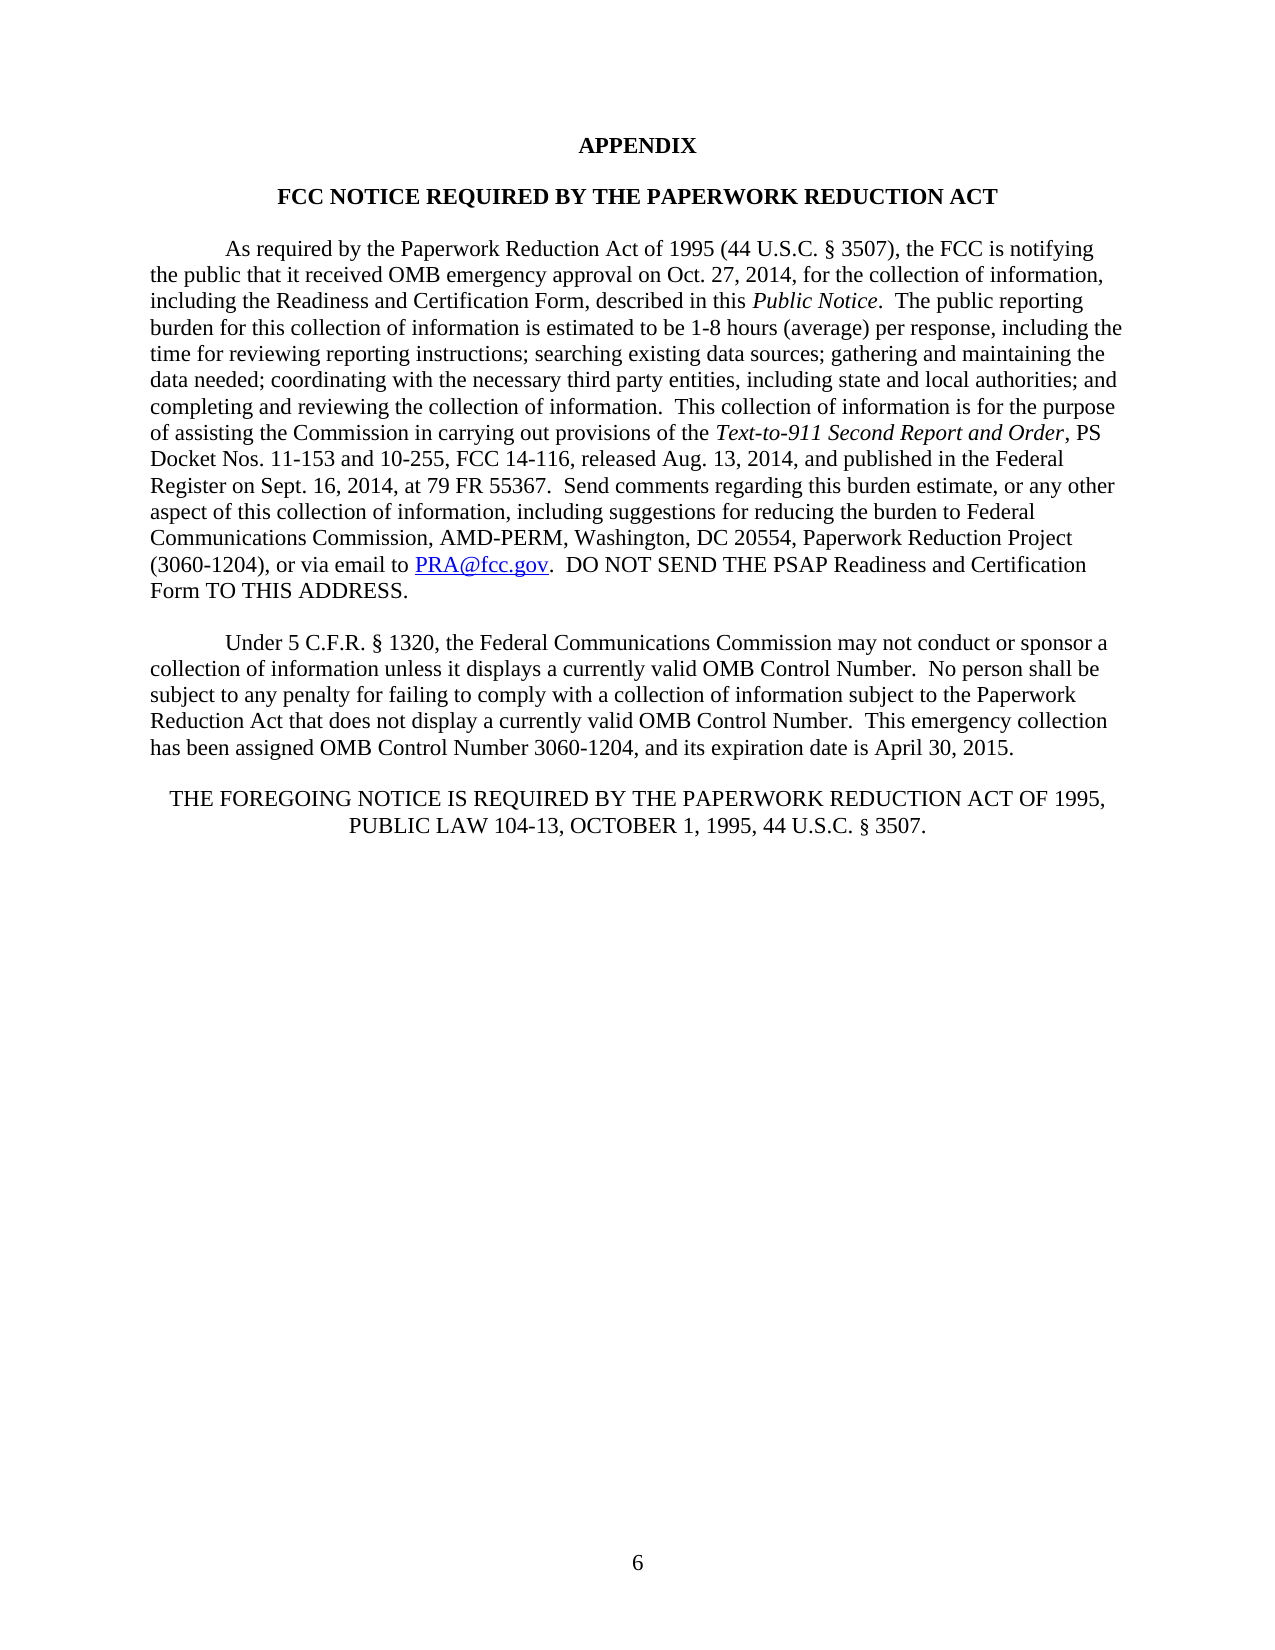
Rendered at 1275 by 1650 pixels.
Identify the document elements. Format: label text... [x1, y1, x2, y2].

text THE FOREGOING NOTICE IS REQUIRED BY THE PAPERWORK REDUCTION ACT OF 1995, PUBLIC LAW 104-13, OCTOBER 1, 1995, 44 U.S.C. § 3507. [150, 785, 1125, 838]
text As required by the Paperwork Reduction Act of 1995 (44 U.S.C. § 3507), the FCC is notifying the public that it received OMB emergency approval on Oct. 27, 2014, for the collection of information, including the Readiness and Certification Form, described in this Public Notice. The public reporting burden for this collection of information is estimated to be 1-8 hours (average) per response, including the time for reviewing reporting instructions; searching existing data sources; gathering and maintaining the data needed; coordinating with the necessary third party entities, including state and local authorities; and completing and reviewing the collection of information. This collection of information is for the purpose of assisting the Commission in carrying out provisions of the Text-to-911 Second Report and Order, PS Docket Nos. 11-153 and 10-255, FCC 14-116, released Aug. 13, 2014, and published in the Federal Register on Sept. 16, 2014, at 79 FR 55367. Send comments regarding this burden estimate, or any other aspect of this collection of information, including suggestions for reducing the burden to Federal Communications Commission, AMD-PERM, Washington, DC 20554, Paperwork Reduction Project (3060-1204), or via email to PRA@fcc.gov. DO NOT SEND THE PSAP Readiness and Certification Form TO THIS ADDRESS. [150, 234, 1125, 603]
text FCC NOTICE REQUIRED BY THE PAPERWORK REDUCTION ACT [150, 183, 1125, 209]
text APPENDIX [150, 132, 1125, 158]
text Under 5 C.F.R. § 1320, the Federal Communications Commission may not conduct or sponsor a collection of information unless it displays a currently valid OMB Control Number. No person shall be subject to any penalty for failing to comply with a collection of information subject to the Paperwork Reduction Act that does not display a currently valid OMB Control Number. This emergency collection has been assigned OMB Control Number 3060-1204, and its expiration date is April 30, 2015. [150, 628, 1125, 760]
